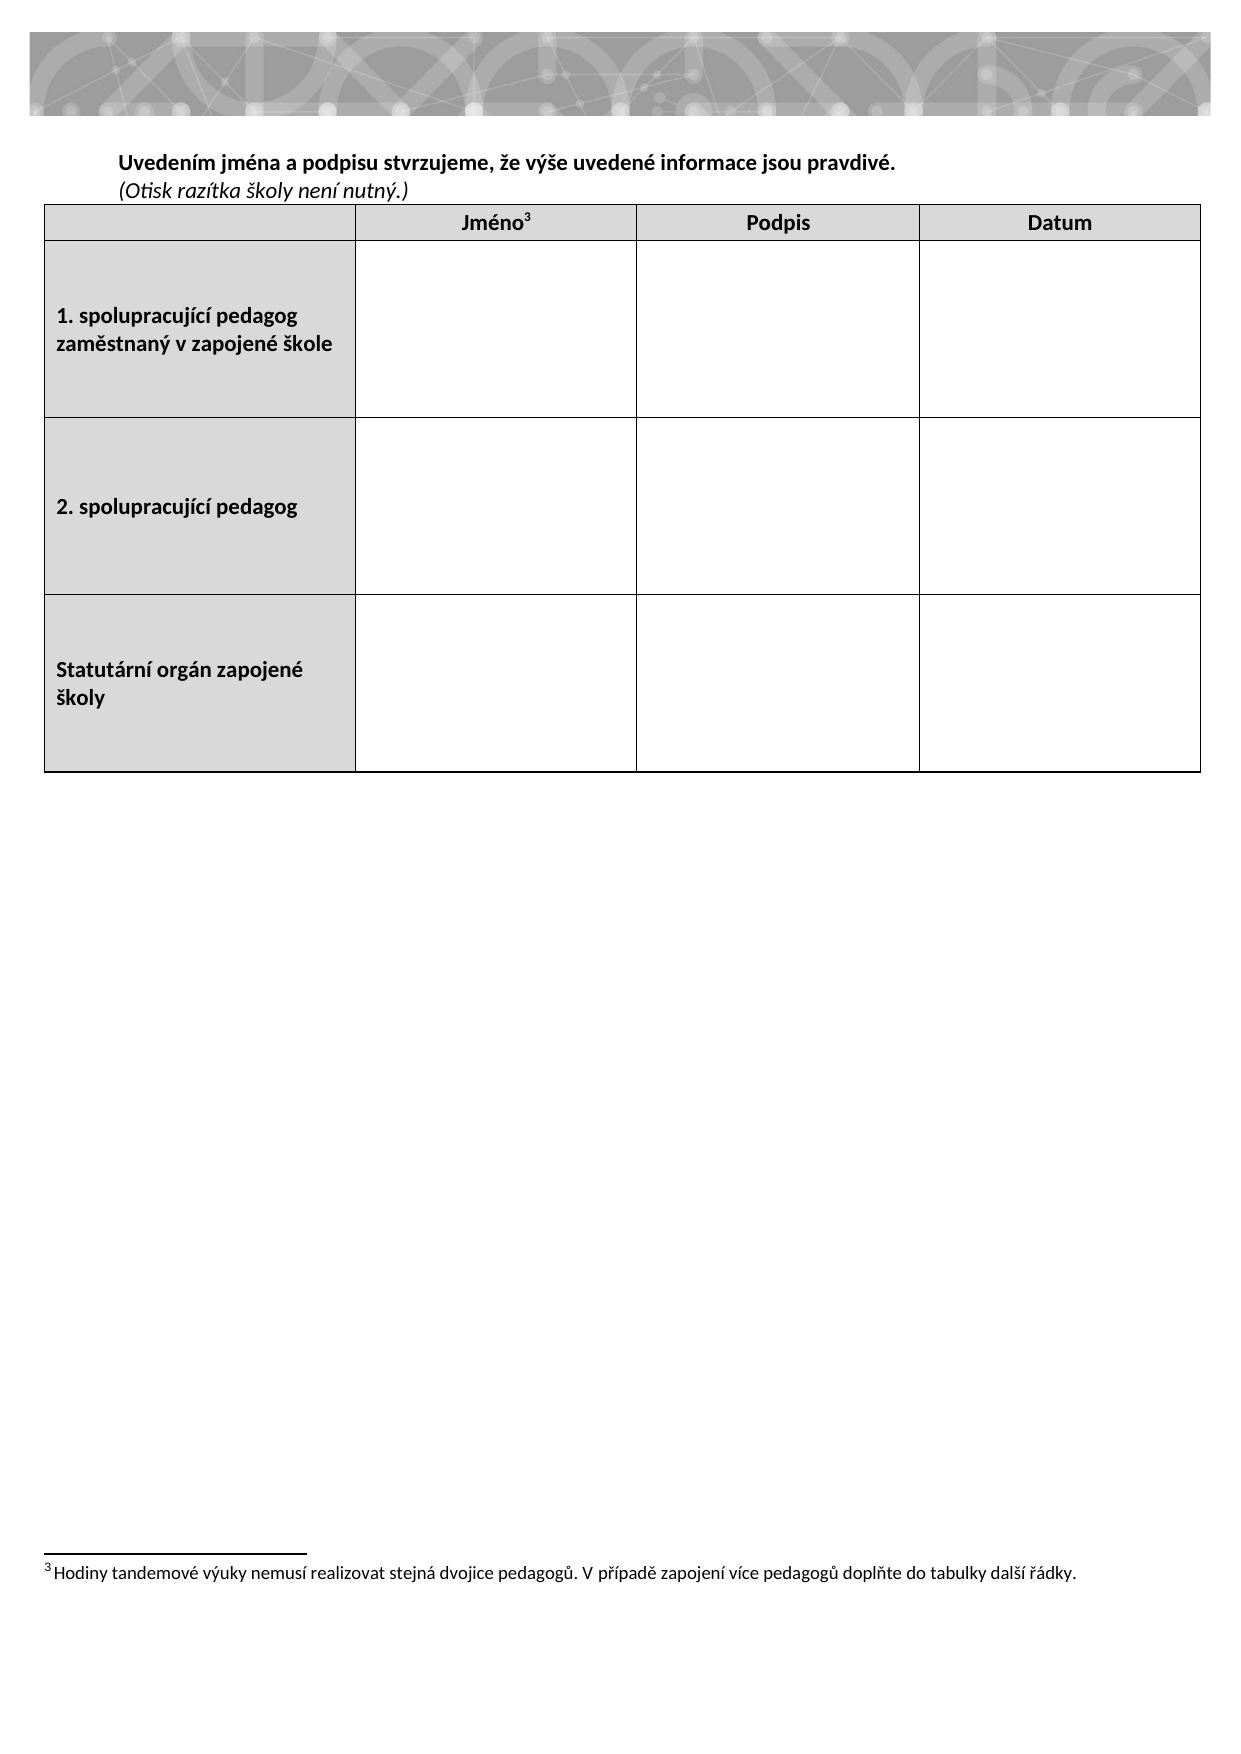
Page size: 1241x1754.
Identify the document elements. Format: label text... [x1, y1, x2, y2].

table_cell [637, 241, 919, 417]
table_cell [920, 595, 1200, 771]
table_cell [356, 418, 636, 594]
table_cell [356, 241, 636, 417]
table_cell [637, 595, 919, 771]
table_cell [920, 418, 1200, 594]
text (Otisk razítka školy není nutný.) [118, 176, 1092, 204]
table_header Datum [920, 205, 1200, 240]
table_header Podpis [637, 205, 919, 240]
table_cell [637, 418, 919, 594]
table_cell 1. spolupracující pedagog zaměstnaný v zapojené škole [45, 241, 355, 417]
table_cell Statutární orgán zapojené školy [45, 595, 355, 771]
table_cell 2. spolupracující pedagog [45, 418, 355, 594]
text Uvedením jména a podpisu stvrzujeme, že výše uvedené informace jsou pravdivé. [118, 148, 1092, 176]
table_header Jméno [356, 205, 636, 240]
table_cell [920, 241, 1200, 417]
table_cell [356, 595, 636, 771]
table_header [45, 205, 355, 240]
